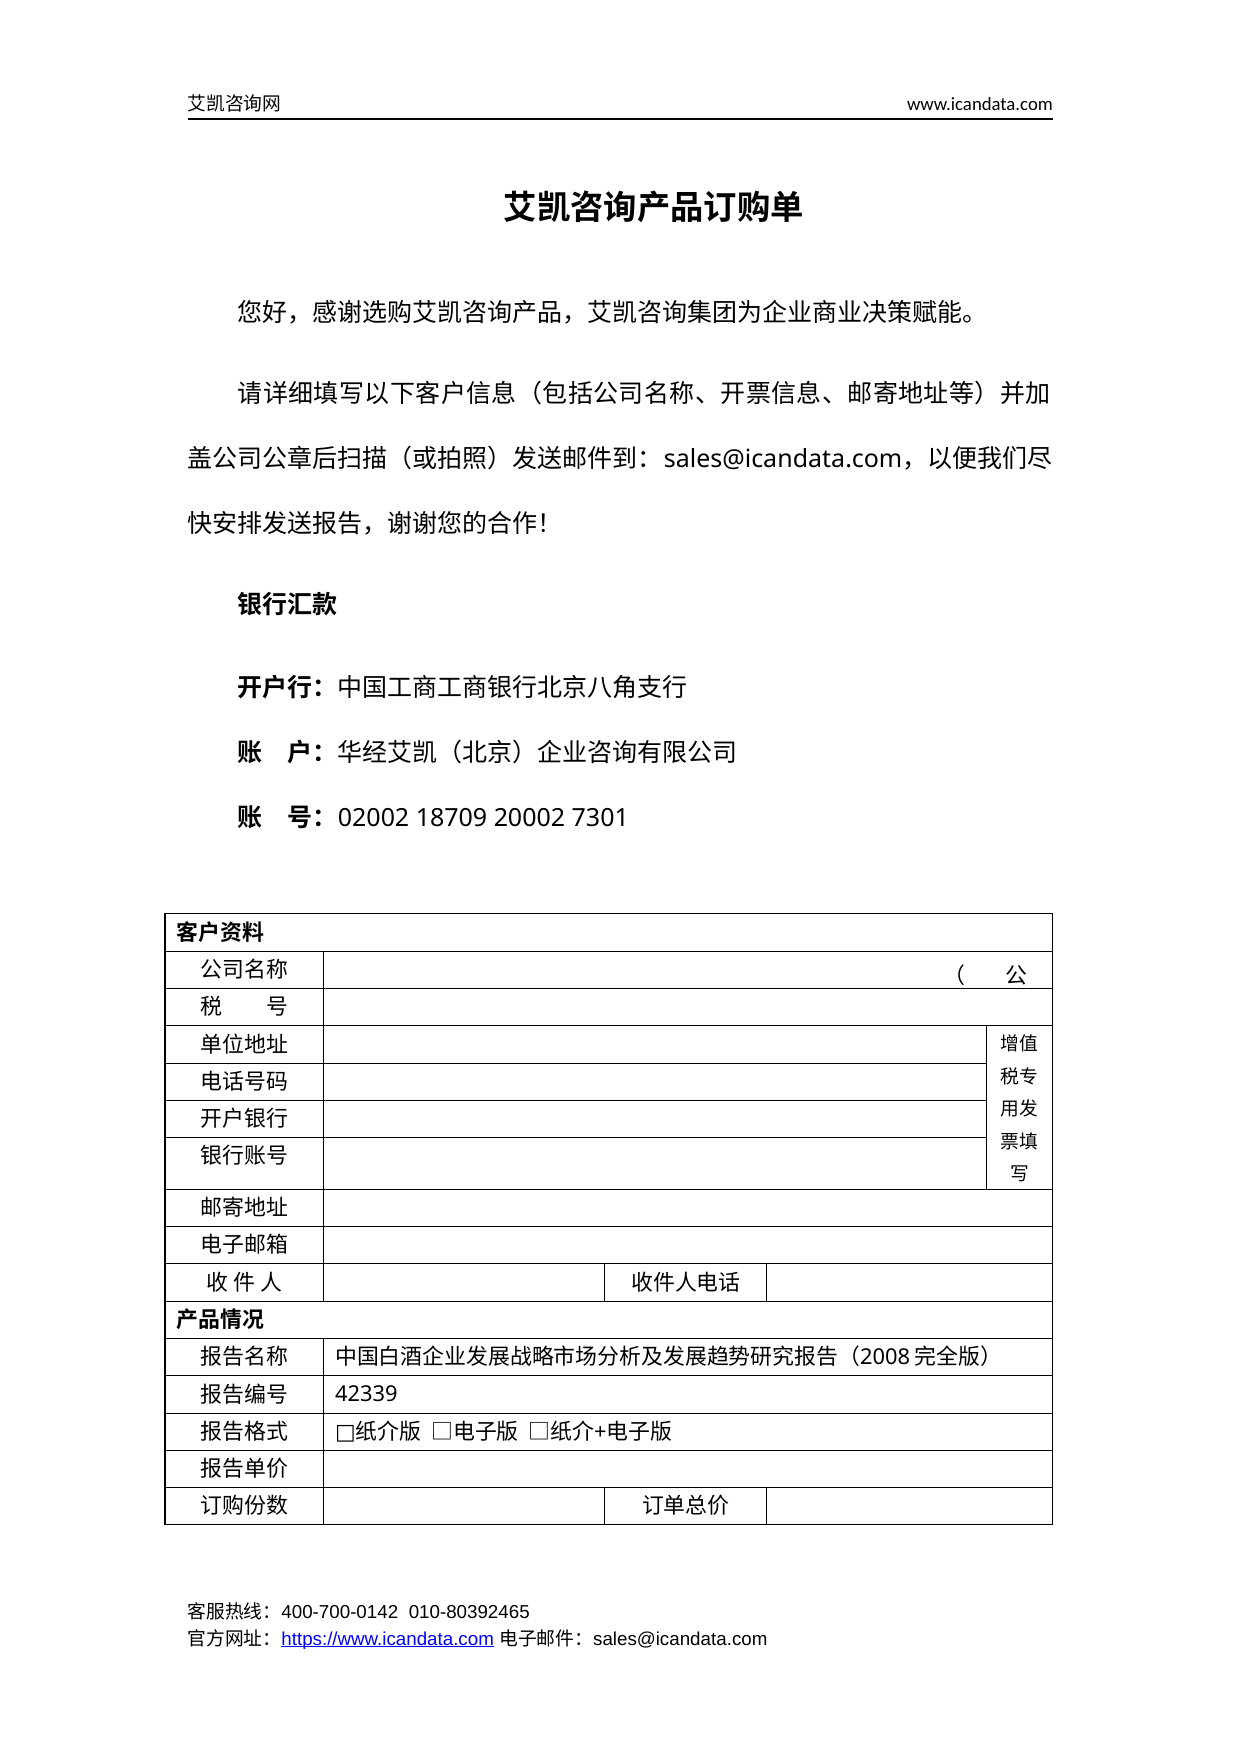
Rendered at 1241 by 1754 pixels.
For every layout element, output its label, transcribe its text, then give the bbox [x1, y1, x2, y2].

table_header 客户资料 [166, 914, 1052, 951]
table_cell 开户银行 [166, 1101, 323, 1137]
table_cell 单位地址 [166, 1026, 323, 1062]
table_cell 公司名称 [166, 952, 323, 988]
text 账 户：华经艾凯（北京）企业咨询有限公司 [187, 718, 1053, 783]
table_cell [324, 952, 1052, 988]
table_cell 报告编号 [166, 1376, 323, 1412]
text 请详细填写以下客户信息（包括公司名称、开票信息、邮寄地址等）并加盖公司公章后扫描（或拍照）发送邮件到：sales@icandata.com，以便我们尽快安排发送报告，谢谢您的合作！ [187, 359, 1053, 554]
table_cell 邮寄地址 [166, 1190, 323, 1226]
table_cell 报告格式 [166, 1414, 323, 1450]
table_cell 银行账号 [166, 1138, 323, 1189]
table_cell 增值税专用发票填写 [987, 1026, 1052, 1189]
table_cell 收件人电话 [605, 1264, 766, 1301]
table_cell 收 件 人 [166, 1264, 323, 1301]
table_cell 电子邮箱 [166, 1227, 323, 1263]
table_cell [324, 989, 1052, 1025]
table_cell 报告单价 [166, 1451, 323, 1487]
table_cell [767, 1264, 1052, 1301]
table_cell [324, 1026, 986, 1062]
table_cell [324, 1451, 1052, 1487]
table_cell □纸介版 □电子版 □纸介+电子版 [324, 1414, 1052, 1450]
table_cell 中国白酒企业发展战略市场分析及发展趋势研究报告（2008完全版） [324, 1339, 1052, 1375]
table_cell 报告名称 [166, 1339, 323, 1375]
text 开户行：中国工商工商银行北京八角支行 [187, 653, 1053, 718]
text 艾凯咨询产品订购单 [187, 172, 1053, 237]
table_cell [324, 1488, 604, 1524]
table_cell [324, 1264, 604, 1301]
table_cell [324, 1227, 1052, 1263]
table_cell [324, 1138, 986, 1189]
table_cell 电话号码 [166, 1064, 323, 1100]
table_cell [767, 1488, 1052, 1524]
text 账 号：02002 18709 20002 7301 [187, 783, 1053, 848]
table_cell 产品情况 [166, 1302, 1052, 1338]
table_cell 税 号 [166, 989, 323, 1025]
table_cell [324, 1190, 1052, 1226]
text 您好，感谢选购艾凯咨询产品，艾凯咨询集团为企业商业决策赋能。 [187, 278, 1053, 343]
text 银行汇款 [187, 570, 1053, 635]
table_cell 42339 [324, 1376, 1052, 1412]
table_cell [324, 1101, 986, 1137]
table_cell 订购份数 [166, 1488, 323, 1524]
table_cell [324, 1064, 986, 1100]
table_cell 订单总价 [605, 1488, 766, 1524]
